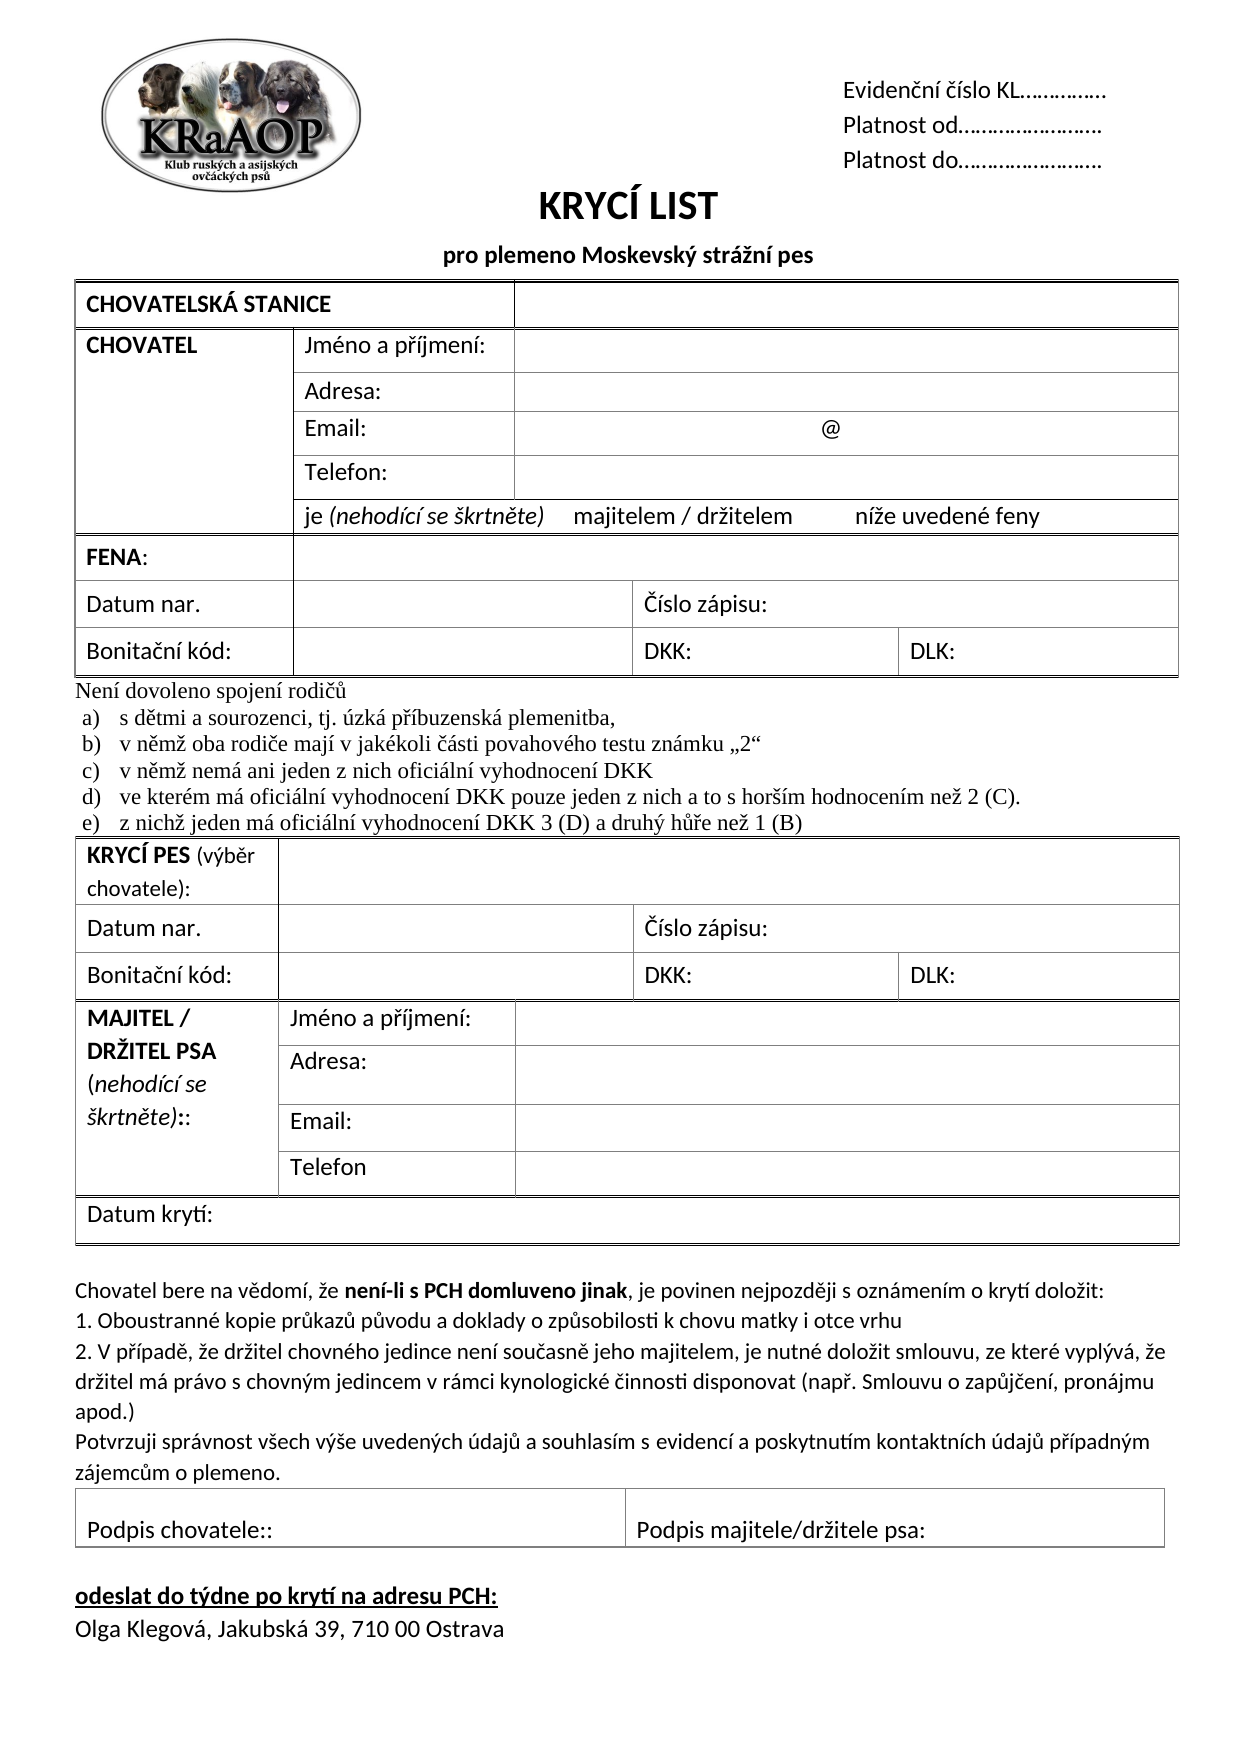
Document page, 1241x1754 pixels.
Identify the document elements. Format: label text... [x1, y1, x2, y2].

table_cell [294, 628, 632, 674]
text Olga Klegová, Jakubská 39, 710 00 Ostrava [75, 1613, 1168, 1674]
table_cell [515, 1198, 1179, 1243]
table_cell Telefon: [294, 456, 514, 499]
table_cell Číslo zápisu: [634, 905, 786, 952]
table_cell [279, 953, 633, 999]
table_cell Datum nar. [76, 581, 293, 627]
table_cell DLK: [899, 953, 1179, 999]
table_cell [279, 905, 633, 952]
table_cell CHOVATEL [76, 330, 293, 533]
table_cell Adresa: [294, 373, 514, 411]
table_cell [515, 456, 1178, 499]
table_cell [516, 1002, 1179, 1044]
text Potvrzuji správnost všech výše uvedených údajů a souhlasím s evidencí a poskytnutím kontaktních údajů případným zájemcům o plemeno. [75, 1427, 1168, 1486]
table_cell Adresa: [279, 1046, 515, 1104]
list v němž oba rodiče mají v jakékoli části povahového testu známku „2“ [82, 730, 1168, 757]
table_cell pro plemeno Moskevský strážní pes [75, 232, 1179, 279]
picture [75, 36, 396, 178]
text Není dovoleno spojení rodičů [75, 678, 1168, 704]
table_cell Číslo zápisu: [633, 581, 786, 627]
table_cell Email: [279, 1105, 515, 1151]
text odeslat do týdne po krytí na adresu PCH: [75, 1580, 1168, 1611]
table_cell [515, 330, 1178, 372]
table_cell Email: [294, 412, 514, 454]
table_header KRYCÍ PES (výběr chovatele): [76, 839, 278, 904]
table_cell DKK: [633, 628, 898, 674]
table_cell Datum nar. [76, 905, 278, 952]
list s dětmi a sourozenci, tj. úzká příbuzenská plemenitba, [82, 704, 1168, 730]
table_cell DKK: [634, 953, 898, 999]
table_cell Jméno a příjmení: [294, 330, 514, 372]
table_cell [294, 581, 632, 627]
table_cell Bonitační kód: [76, 628, 293, 674]
table_header [279, 839, 1179, 904]
table_cell [516, 1152, 1179, 1195]
table_cell [786, 905, 1179, 952]
text 2. V případě, že držitel chovného jedince není současně jeho majitelem, je nutné doložit smlouvu, ze které vyplývá, že držitel má právo s chovným jedincem v rámci kynologické činnosti disponovat (např. Smlouvu o zapůjčení, pronájmu apod.) [75, 1337, 1168, 1425]
list ve kterém má oficiální vyhodnocení DKK pouze jeden z nich a to s horším hodnocením než 2 (C). [82, 783, 1168, 809]
table_cell [516, 1105, 1179, 1151]
table_cell [515, 283, 1178, 327]
table_cell [515, 373, 1178, 411]
table_cell [786, 581, 1178, 627]
table_cell DLK: [899, 628, 1178, 674]
table_cell [516, 1046, 1179, 1104]
table_cell Datum krytí: [76, 1198, 515, 1243]
table_cell CHOVATELSKÁ STANICE [76, 283, 514, 327]
table_cell FENA: [76, 536, 293, 580]
table_header KRYCÍ LIST [75, 178, 1179, 232]
table_cell Jméno a příjmení: [279, 1002, 515, 1044]
table_cell Bonitační kód: [76, 953, 278, 999]
table_cell Telefon [279, 1152, 515, 1195]
table_cell je (nehodící se škrtněte) majitelem / držitelem níže uvedené feny [294, 500, 1178, 533]
list v němž nemá ani jeden z nich oficiální vyhodnocení DKK [82, 757, 1168, 783]
table_header Podpis majitele/držitele psa: [626, 1489, 1164, 1546]
table_cell MAJITEL / DRŽITEL PSA (nehodící se škrtněte):: [76, 1002, 278, 1195]
list z nichž jeden má oficiální vyhodnocení DKK 3 (D) a druhý hůře než 1 (B) [82, 809, 1168, 836]
table_cell [294, 536, 1178, 580]
table_cell @ [515, 412, 1178, 454]
text Chovatel bere na vědomí, že není-li s PCH domluveno jinak, je povinen nejpozději s oznámením o krytí doložit: 1. Oboustranné kopie průkazů původu a doklady o způsobilosti k chovu matky i otce vrhu [75, 1276, 1168, 1335]
table_header Podpis chovatele:: [76, 1489, 625, 1546]
